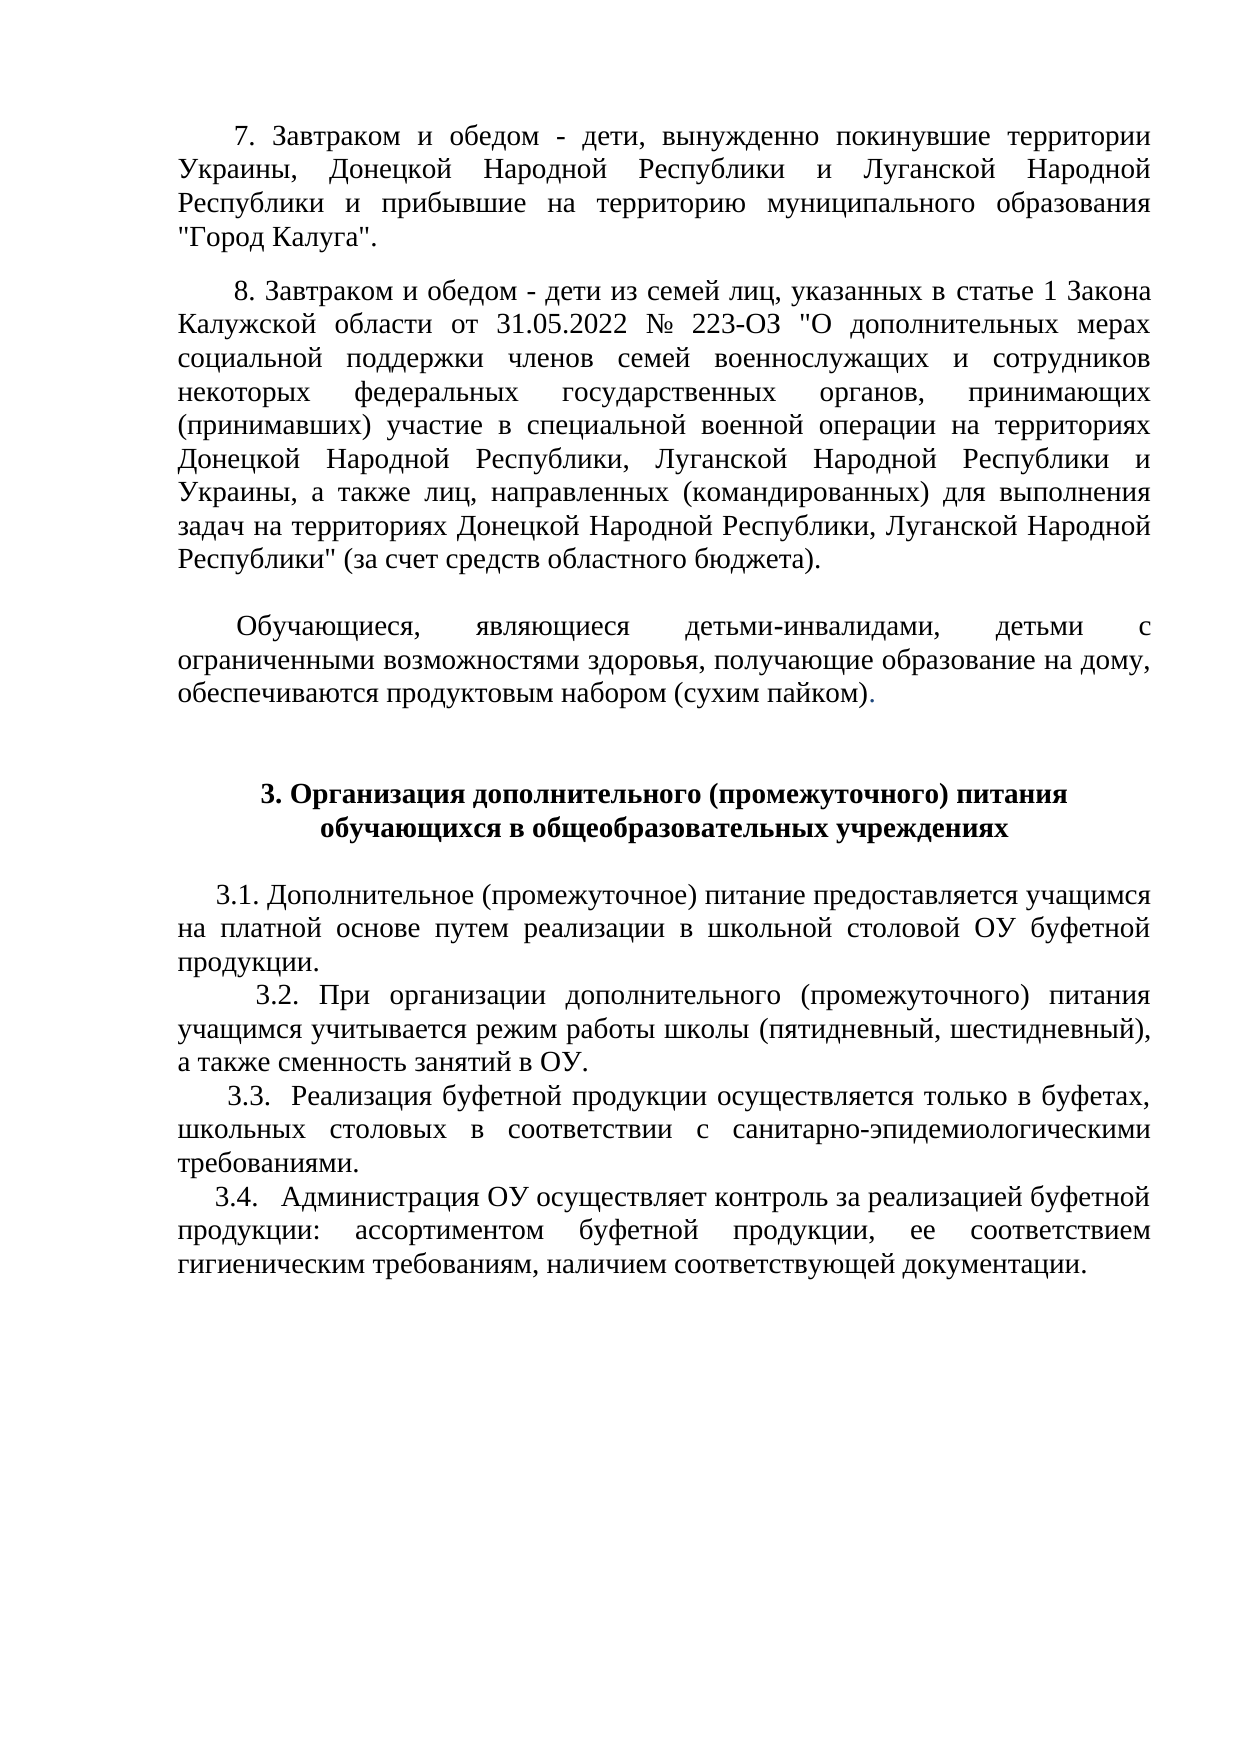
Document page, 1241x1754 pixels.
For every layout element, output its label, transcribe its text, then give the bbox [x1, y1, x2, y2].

text 3.1. Дополнительное (промежуточное) питание предоставляется учащимся на платной основе путем реализации в школьной столовой ОУ буфетной продукции. [177, 877, 1152, 977]
text 3. Организация дополнительного (промежуточного) питания [177, 776, 1152, 810]
text 7. Завтраком и обедом - дети, вынужденно покинувшие территории Украины, Донецкой Народной Республики и Луганской Народной Республики и прибывшие на территорию муниципального образования "Город Калуга". [177, 118, 1152, 252]
text обучающихся в общеобразовательных учреждениях [177, 810, 1152, 843]
text 8. Завтраком и обедом - дети из семей лиц, указанных в статье 1 Закона Калужской области от 31.05.2022 № 223-ОЗ "О дополнительных мерах социальной поддержки членов семей военнослужащих и сотрудников некоторых федеральных государственных органов, принимающих (принимавших) участие в специальной военной операции на территориях Донецкой Народной Республики, Луганской Народной Республики и Украины, а также лиц, направленных (командированных) для выполнения задач на территориях Донецкой Народной Республики, Луганской Народной Республики" (за счет средств областного бюджета). [177, 273, 1152, 575]
text 3.3. Реализация буфетной продукции осуществляется только в буфетах, школьных столовых в соответствии с санитарно-эпидемиологическими требованиями. [177, 1078, 1152, 1179]
text 3.4. Администрация ОУ осуществляет контроль за реализацией буфетной продукции: ассортиментом буфетной продукции, ее соответствием гигиеническим требованиям, наличием соответствующей документации. [177, 1179, 1152, 1279]
text Обучающиеся, являющиеся детьми-инвалидами, детьми с ограниченными возможностями здоровья, получающие образование на дому, обеспечиваются продуктовым набором (сухим пайком). [177, 608, 1152, 709]
text 3.2. При организации дополнительного (промежуточного) питания учащимся учитывается режим работы школы (пятидневный, шестидневный), а также сменность занятий в ОУ. [177, 977, 1152, 1078]
